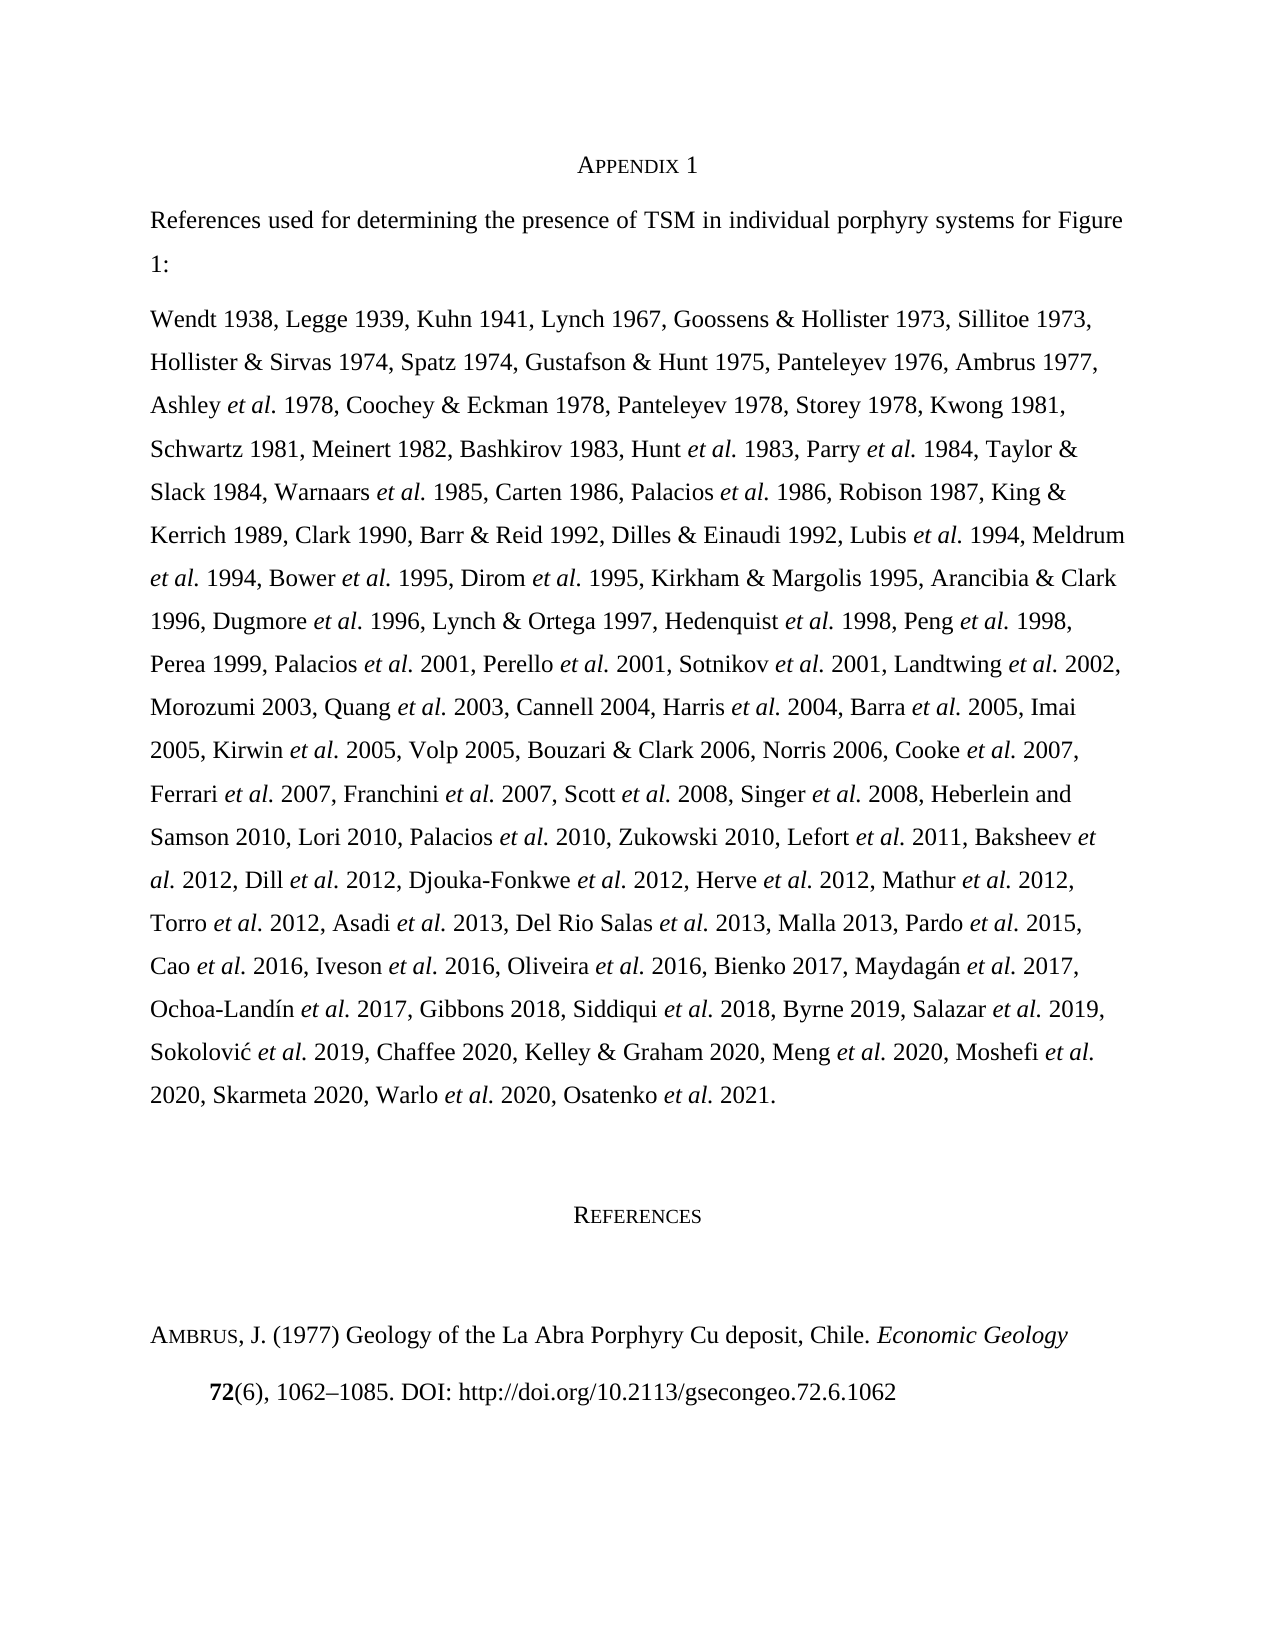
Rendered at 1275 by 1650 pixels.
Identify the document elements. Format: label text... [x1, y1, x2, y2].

text References [150, 1200, 1125, 1229]
text Wendt 1938, Legge 1939, Kuhn 1941, Lynch 1967, Goossens & Hollister 1973, Sillitoe 1973, Hollister & Sirvas 1974, Spatz 1974, Gustafson & Hunt 1975, Panteleyev 1976, Ambrus 1977, Ashley et al. 1978, Coochey & Eckman 1978, Panteleyev 1978, Storey 1978, Kwong 1981, Schwartz 1981, Meinert 1982, Bashkirov 1983, Hunt et al. 1983, Parry et al. 1984, Taylor & Slack 1984, Warnaars et al. 1985, Carten 1986, Palacios et al. 1986, Robison 1987, King & Kerrich 1989, Clark 1990, Barr & Reid 1992, Dilles & Einaudi 1992, Lubis et al. 1994, Meldrum et al. 1994, Bower et al. 1995, Dirom et al. 1995, Kirkham & Margolis 1995, Arancibia & Clark 1996, Dugmore et al. 1996, Lynch & Ortega 1997, Hedenquist et al. 1998, Peng et al. 1998, Perea 1999, Palacios et al. 2001, Perello et al. 2001, Sotnikov et al. 2001, Landtwing et al. 2002, Morozumi 2003, Quang et al. 2003, Cannell 2004, Harris et al. 2004, Barra et al. 2005, Imai 2005, Kirwin et al. 2005, Volp 2005, Bouzari & Clark 2006, Norris 2006, Cooke et al. 2007, Ferrari et al. 2007, Franchini et al. 2007, Scott et al. 2008, Singer et al. 2008, Heberlein and Samson 2010, Lori 2010, Palacios et al. 2010, Zukowski 2010, Lefort et al. 2011, Baksheev et al. 2012, Dill et al. 2012, Djouka-Fonkwe et al. 2012, Herve et al. 2012, Mathur et al. 2012, Torro et al. 2012, Asadi et al. 2013, Del Rio Salas et al. 2013, Malla 2013, Pardo et al. 2015, Cao et al. 2016, Iveson et al. 2016, Oliveira et al. 2016, Bienko 2017, Maydagán et al. 2017, Ochoa-Landín et al. 2017, Gibbons 2018, Siddiqui et al. 2018, Byrne 2019, Salazar et al. 2019, Sokolović et al. 2019, Chaffee 2020, Kelley & Graham 2020, Meng et al. 2020, Moshefi et al. 2020, Skarmeta 2020, Warlo et al. 2020, Osatenko et al. 2021. [150, 304, 1125, 1109]
text References used for determining the presence of TSM in individual porphyry systems for Figure 1: [150, 206, 1125, 277]
text Ambrus, J. (1977) Geology of the La Abra Porphyry Cu deposit, Chile. Economic Geology 72(6), 1062–1085. DOI: http://doi.org/10.2113/gsecongeo.72.6.1062 [150, 1320, 1125, 1406]
text Appendix 1 [150, 150, 1125, 179]
